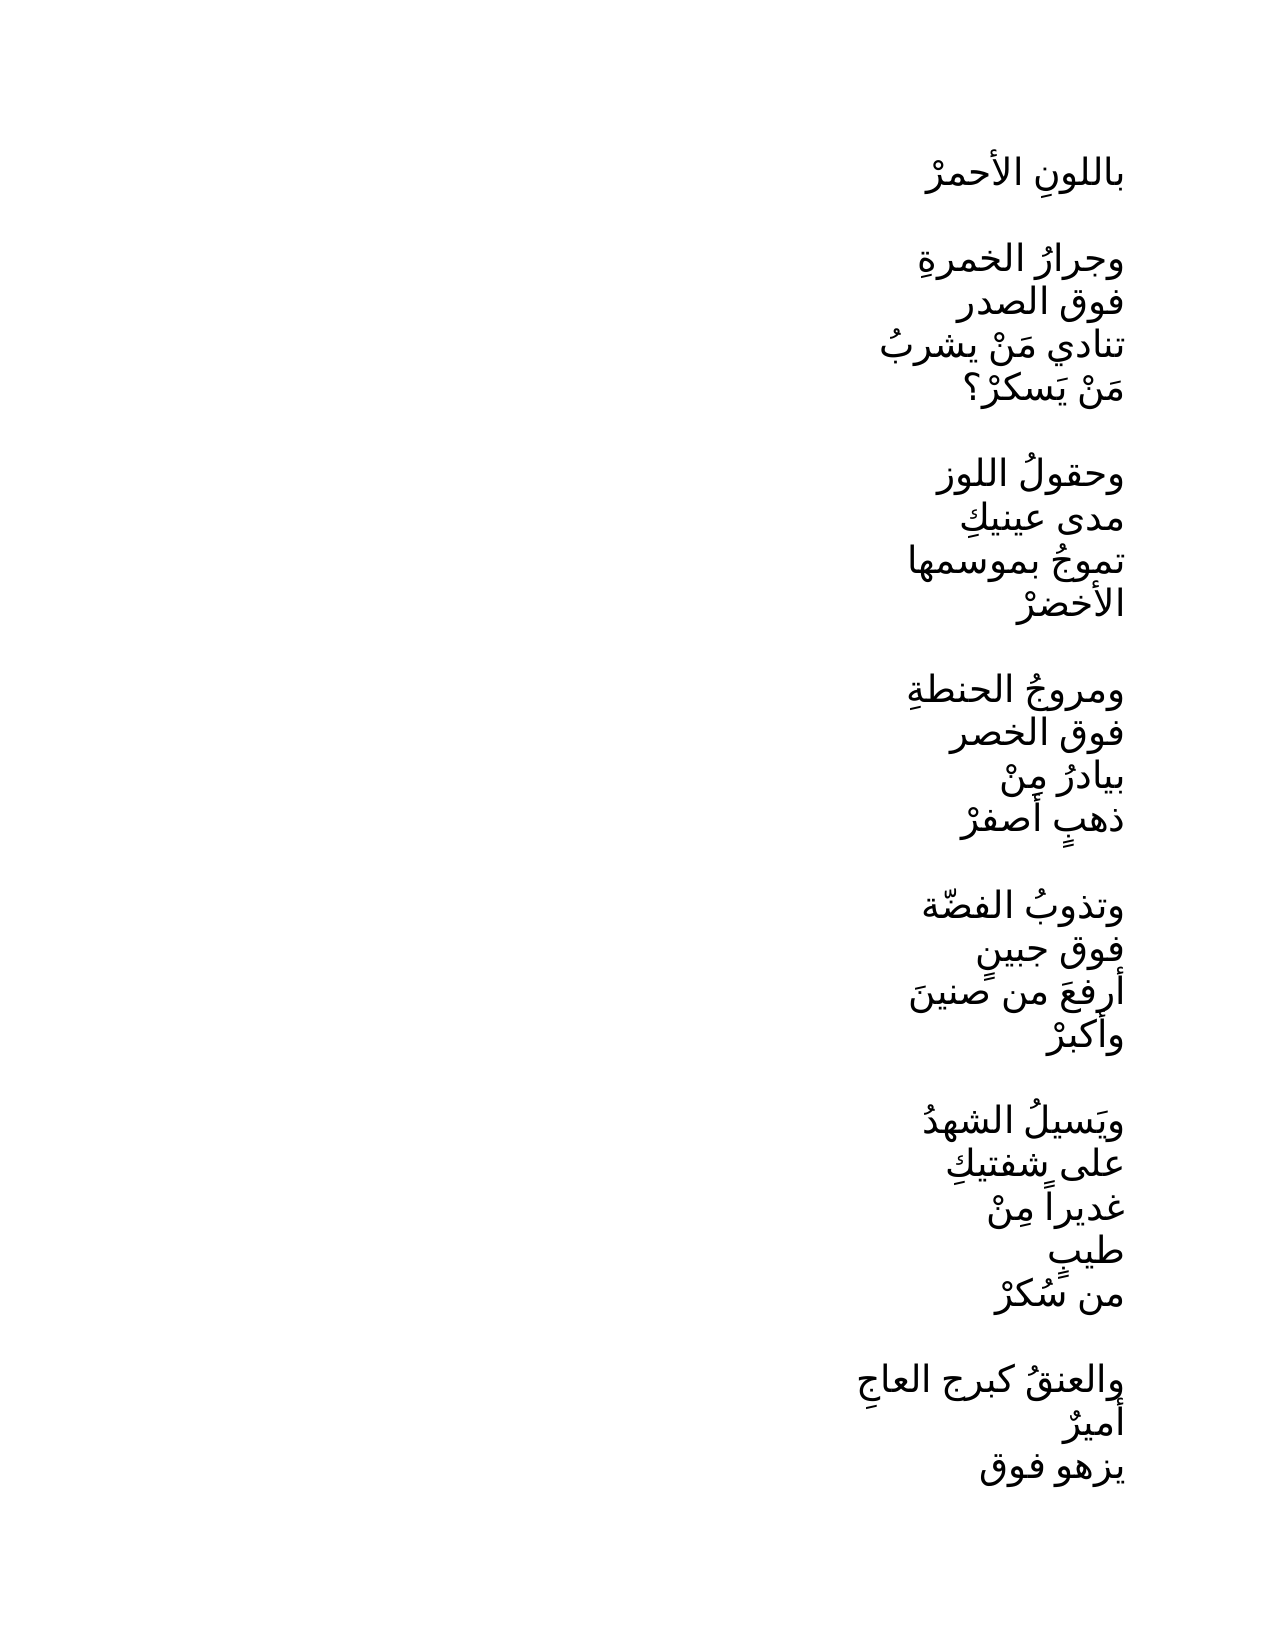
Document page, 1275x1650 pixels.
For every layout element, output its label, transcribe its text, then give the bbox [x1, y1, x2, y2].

text باللونِ الأحمرْ [150, 150, 1125, 193]
text وحقولُ اللوز [150, 452, 1125, 495]
text والعنقُ كبرج العاجِ [150, 1357, 1125, 1401]
text وأكبرْ [150, 1012, 1125, 1056]
text فوق الصدر [150, 279, 1125, 322]
text مَنْ يَسكرْ؟ [150, 366, 1125, 409]
text الأخضرْ [150, 581, 1125, 624]
text وجرارُ الخمرةِ [150, 236, 1125, 279]
text طيبٍ [150, 1228, 1125, 1271]
text تموجُ بموسمها [150, 538, 1125, 581]
text ذهبٍ أصفرْ [150, 797, 1125, 840]
text غديراً مِنْ [150, 1185, 1125, 1228]
text على شفتيكِ [150, 1142, 1125, 1185]
text ومروجُ الحنطةِ [150, 667, 1125, 711]
text فوق جبينٍ [150, 926, 1125, 969]
text يزهو فوق [150, 1444, 1125, 1487]
text بيادرُ مِنْ [150, 754, 1125, 797]
text فوق الخصر [150, 711, 1125, 754]
text أميرٌ [150, 1401, 1125, 1444]
text مدى عينيكِ [150, 495, 1125, 538]
text من سُكرْ [150, 1271, 1125, 1314]
text وتذوبُ الفضّة [150, 883, 1125, 926]
text أرفعَ من صنينَ [150, 969, 1125, 1012]
text تنادي مَنْ يشربُ [150, 322, 1125, 366]
text ويَسيلُ الشهدُ [150, 1099, 1125, 1142]
